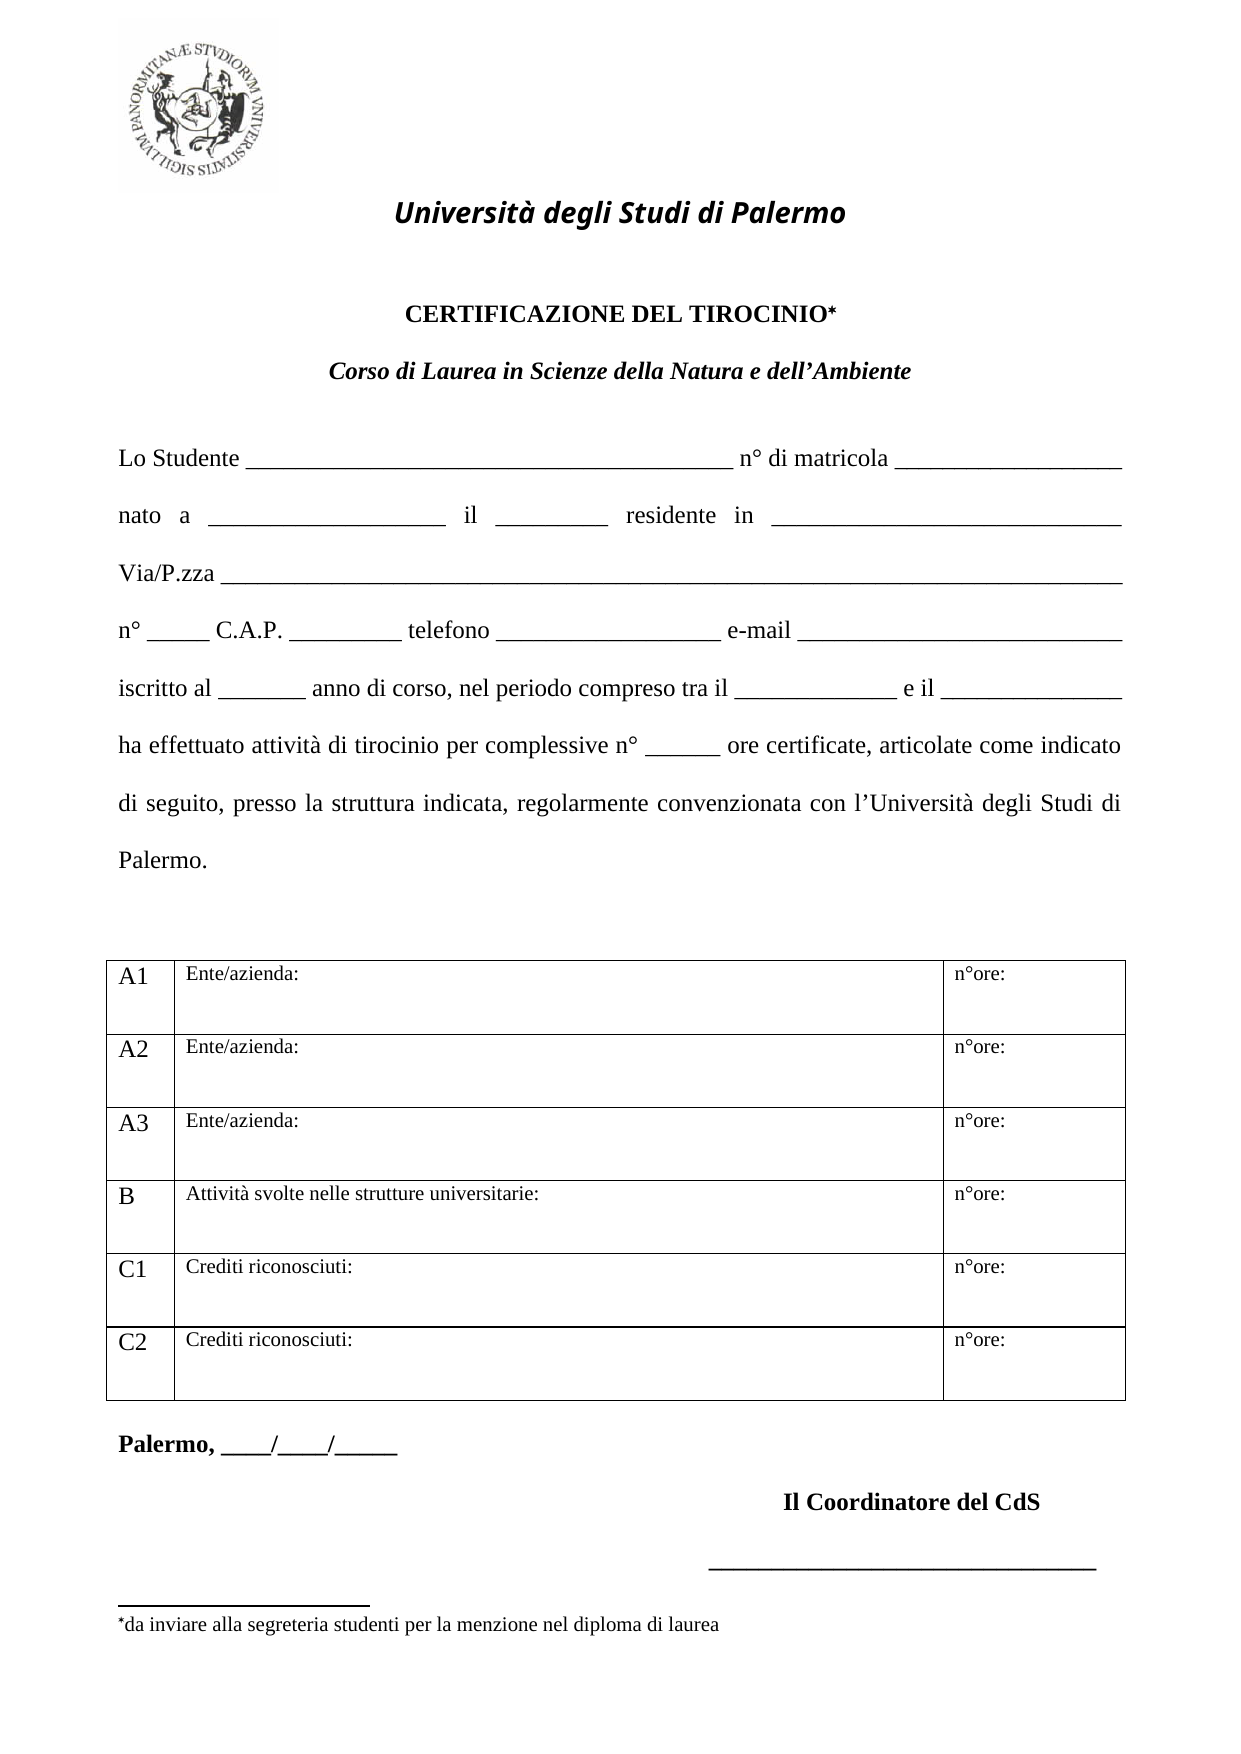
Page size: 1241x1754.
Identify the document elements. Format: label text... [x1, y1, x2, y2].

table_cell A2 [107, 1035, 174, 1107]
table_cell C1 [107, 1254, 174, 1326]
table_cell n°ore: [944, 1254, 1125, 1326]
table_cell Crediti riconosciuti: [175, 1254, 943, 1326]
table_cell n°ore: [944, 1108, 1125, 1180]
text Palermo, ____/____/_____ [118, 1429, 1122, 1458]
text Lo Studente _______________________________________ n° di matricola [118, 443, 1122, 471]
text iscritto al _______ anno di corso, nel periodo compreso tra il _____________ e il [118, 673, 1122, 701]
table_header A1 [107, 961, 174, 1033]
table_cell n°ore: [944, 1328, 1125, 1399]
table_cell C2 [107, 1328, 174, 1399]
table_cell Crediti riconosciuti: [175, 1328, 943, 1399]
table_cell n°ore: [944, 1181, 1125, 1253]
text Corso di Laurea in Scienze della Natura e dell’Ambiente [118, 356, 1122, 385]
table_header n°ore: [944, 961, 1125, 1033]
table_cell n°ore: [944, 1035, 1125, 1107]
table_cell A3 [107, 1108, 174, 1180]
text _______________________________ [709, 1544, 1122, 1573]
text n° _____ C.A.P. _________ telefono __________________ e-mail [118, 615, 1122, 644]
text Il Coordinatore del CdS [118, 1487, 1122, 1516]
text CERTIFICAZIONE DEL TIROCINIO [118, 299, 1122, 328]
table_header Ente/azienda: [175, 961, 943, 1033]
table_cell B [107, 1181, 174, 1253]
table_cell Attività svolte nelle strutture universitarie: [175, 1181, 943, 1253]
table_cell Ente/azienda: [175, 1108, 943, 1180]
table_cell Ente/azienda: [175, 1035, 943, 1107]
text ha effettuato attività di tirocinio per complessive n° ______ ore certificate, articolate come indicato di seguito, presso la struttura indicata, regolarmente convenzionata con l’Università degli Studi di Palermo. [118, 730, 1122, 874]
text nato a ___________________ il _________ residente in ____________________________ Via/P.zza [118, 500, 1122, 586]
